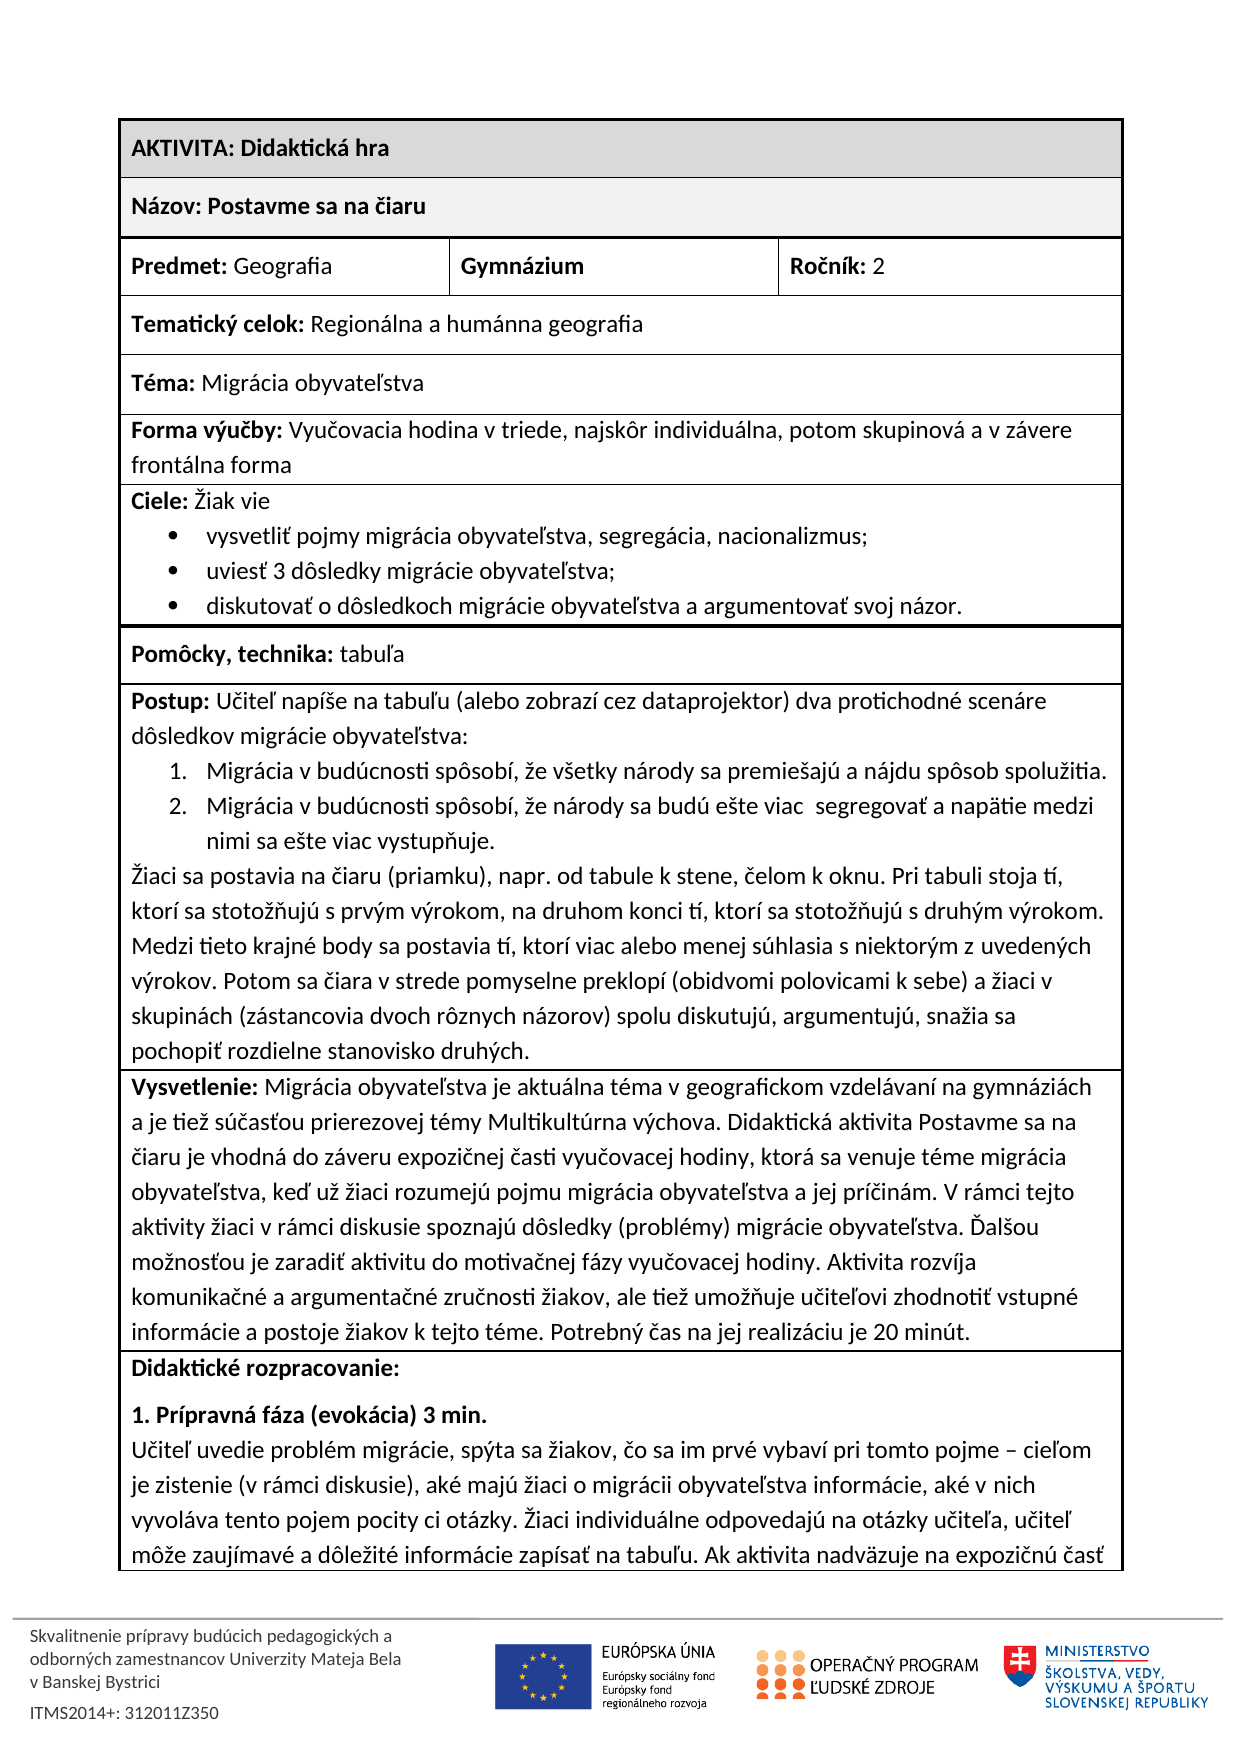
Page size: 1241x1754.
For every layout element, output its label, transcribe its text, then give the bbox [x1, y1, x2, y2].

table_cell Ročník: 2 [779, 239, 1121, 295]
table_cell Ciele: Žiak vie vysvetliť pojmy migrácia obyvateľstva, segregácia, nacionalizmus; uviesť 3 dôsledky migrácie obyvateľstva; diskutovať o dôsledkoch migrácie obyvateľstva a argumentovať svoj názor. [121, 485, 1121, 624]
table_cell Pomôcky, technika: tabuľa [121, 628, 1121, 683]
table_cell Tematický celok: Regionálna a humánna geografia [121, 296, 1121, 354]
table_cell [121, 1352, 1121, 1570]
table_cell Postup: Učiteľ napíše na tabuľu (alebo zobrazí cez dataprojektor) dva protichodné scenáre dôsledkov migrácie obyvateľstva: Migrácia v budúcnosti spôsobí, že všetky národy sa premiešajú a nájdu spôsob spolužitia. Migrácia v budúcnosti spôsobí, že národy sa budú ešte viac segregovať a napätie medzi nimi sa ešte viac vystupňuje. Žiaci sa postavia na čiaru (priamku), napr. od tabule k stene, čelom k oknu. Pri tabuli stoja tí, ktorí sa stotožňujú s prvým výrokom, na druhom konci tí, ktorí sa stotožňujú s druhým výrokom. Medzi tieto krajné body sa postavia tí, ktorí viac alebo menej súhlasia s niektorým z uvedených výrokov. Potom sa čiara v strede pomyselne preklopí (obidvomi polovicami k sebe) a žiaci v skupinách (zástancovia dvoch rôznych názorov) spolu diskutujú, argumentujú, snažia sa pochopiť rozdielne stanovisko druhých. [121, 685, 1121, 1069]
table_header AKTIVITA: Didaktická hra [121, 121, 1121, 177]
table_cell Vysvetlenie: Migrácia obyvateľstva je aktuálna téma v geografickom vzdelávaní na gymnáziách a je tiež súčasťou prierezovej témy Multikultúrna výchova. Didaktická aktivita Postavme sa na čiaru je vhodná do záveru expozičnej časti vyučovacej hodiny, ktorá sa venuje téme migrácia obyvateľstva, keď už žiaci rozumejú pojmu migrácia obyvateľstva a jej príčinám. V rámci tejto aktivity žiaci v rámci diskusie spoznajú dôsledky (problémy) migrácie obyvateľstva. Ďalšou možnosťou je zaradiť aktivitu do motivačnej fázy vyučovacej hodiny. Aktivita rozvíja komunikačné a argumentačné zručnosti žiakov, ale tiež umožňuje učiteľovi zhodnotiť vstupné informácie a postoje žiakov k tejto téme. Potrebný čas na jej realizáciu je 20 minút. [121, 1071, 1121, 1350]
table_cell Téma: Migrácia obyvateľstva [121, 355, 1121, 413]
table_cell Forma výučby: Vyučovacia hodina v triede, najskôr individuálna, potom skupinová a v závere frontálna forma [121, 415, 1121, 484]
table_cell Predmet: Geografia [121, 239, 449, 295]
table_cell Gymnázium [450, 239, 778, 295]
picture [493, 1642, 1208, 1711]
table_cell Názov: Postavme sa na čiaru [121, 178, 1121, 236]
